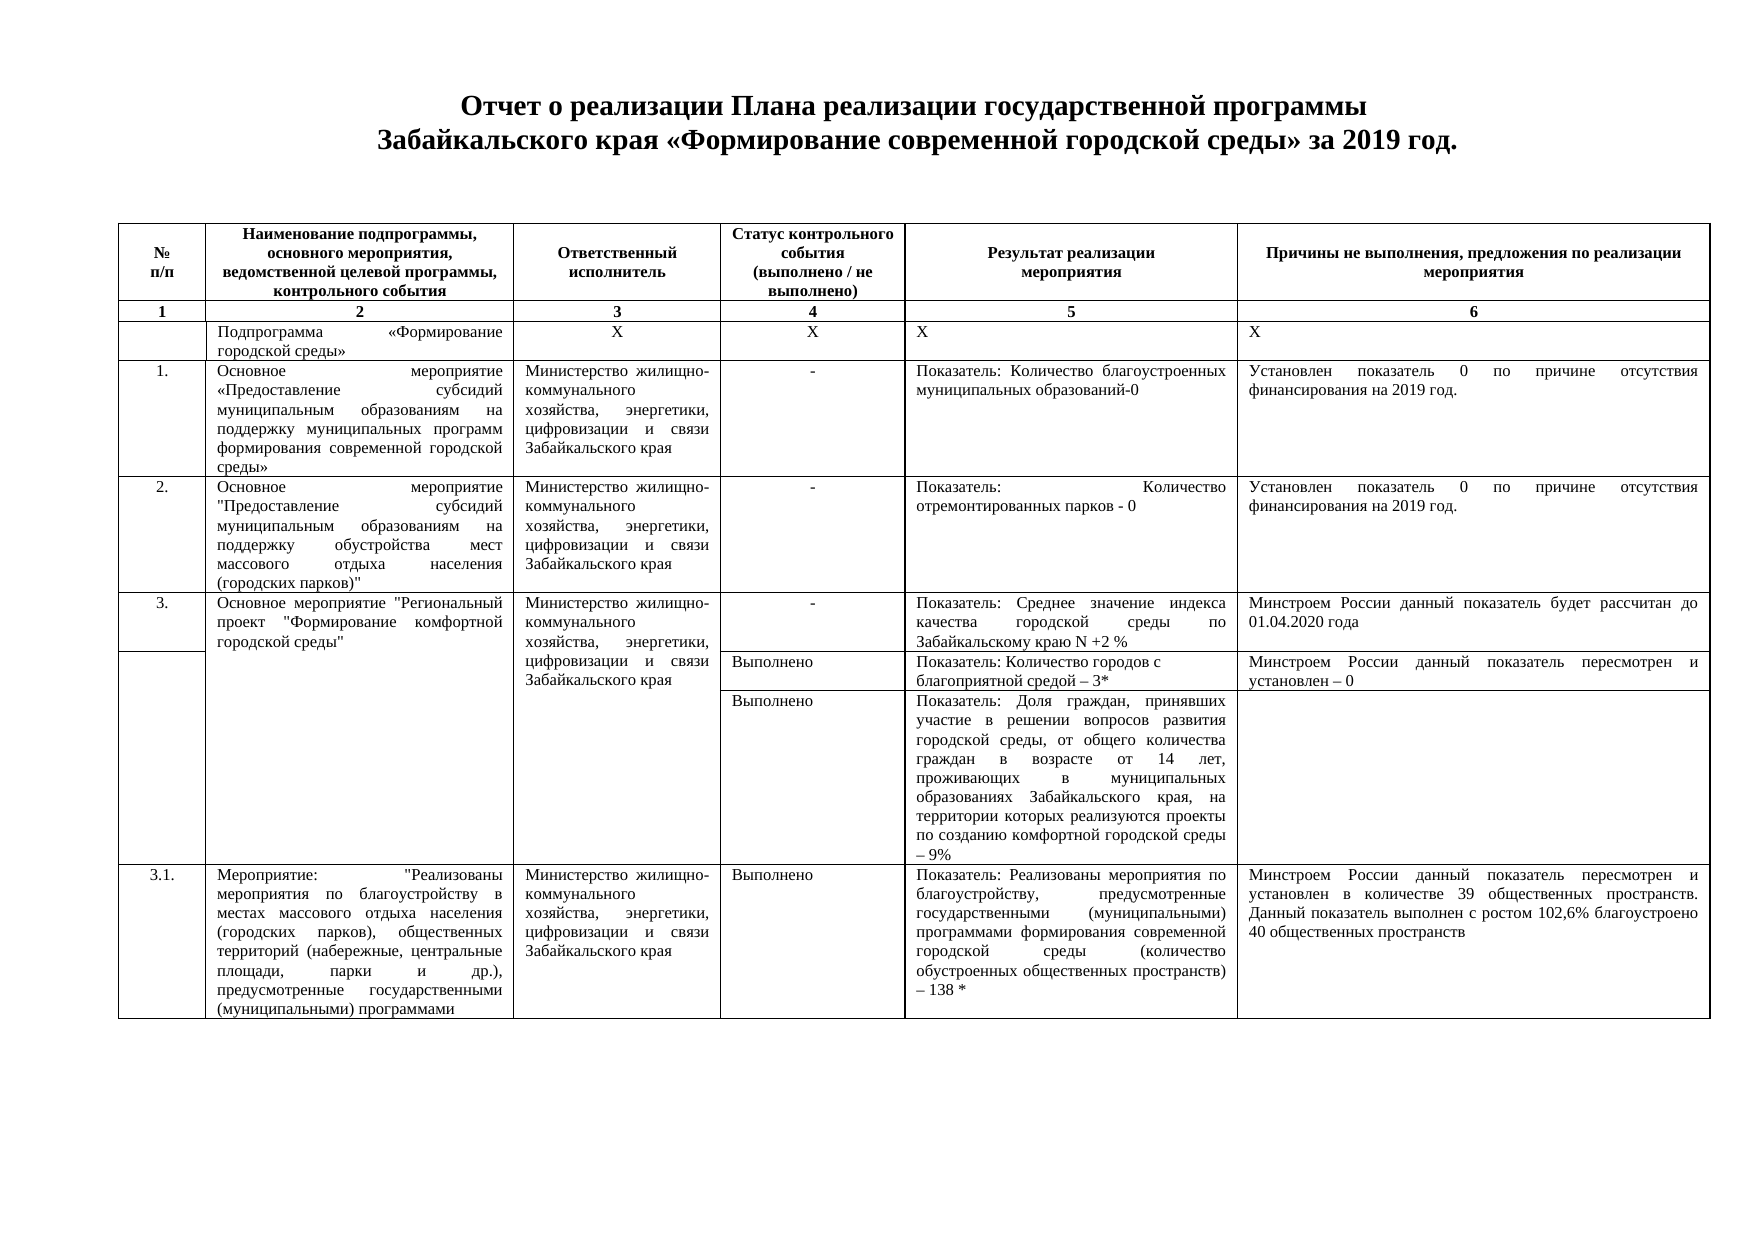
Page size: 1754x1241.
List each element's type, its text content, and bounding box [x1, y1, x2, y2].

text Отчет о реализации Плана реализации государственной программы [118, 88, 1636, 122]
table_cell 3. [119, 593, 205, 651]
table_cell Показатель: Среднее значение индекса качества городской среды по Забайкальскому краю N +2 % [906, 593, 1237, 651]
table_cell 2. [119, 477, 205, 592]
table_cell Основное мероприятие "Региональный проект "Формирование комфортной городской среды" [206, 593, 513, 863]
table_cell - [721, 593, 904, 651]
table_header Статус контрольного события (выполнено / не выполнено) [721, 224, 904, 300]
table_cell Мероприятие: "Реализованы мероприятия по благоустройству в местах массового отдыха населения (городских парков), общественных территорий (набережные, центральные площади, парки и др.), предусмотренные государственными (муниципальными) программами [206, 865, 513, 1018]
table_cell - [721, 361, 904, 476]
table_cell 1. [119, 361, 205, 476]
table_cell Выполнено [721, 652, 904, 690]
table_cell Показатель: Количество благоустроенных муниципальных образований-0 [906, 361, 1237, 476]
table_cell Министерство жилищно-коммунального хозяйства, энергетики, цифровизации и связи Забайкальского края [514, 865, 720, 1018]
table_cell 5 [906, 301, 1237, 321]
table_cell Установлен показатель 0 по причине отсутствия финансирования на 2019 год. [1238, 477, 1709, 592]
text Забайкальского края «Формирование современной городской среды» за 2019 год. [118, 122, 1636, 156]
table_cell Показатель: Количество отремонтированных парков - 0 [906, 477, 1237, 592]
table_cell Подпрограмма «Формирование городской среды» [207, 322, 513, 360]
table_header Результат реализации мероприятия [906, 224, 1237, 300]
table_cell Показатель: Количество городов с благоприятной средой – 3* [906, 652, 1237, 690]
table_cell - [721, 477, 904, 592]
table_cell 3.1. [119, 865, 205, 1018]
table_header Наименование подпрограммы, основного мероприятия, ведомственной целевой программы, контрольного события [206, 224, 513, 300]
table_cell Показатель: Реализованы мероприятия по благоустройству, предусмотренные государственными (муниципальными) программами формирования современной городской среды (количество обустроенных общественных пространств) – 138 * [906, 865, 1237, 1018]
table_cell Минстроем России данный показатель будет рассчитан до 01.04.2020 года [1238, 593, 1709, 651]
table_cell 2 [206, 301, 513, 321]
table_cell 1 [119, 301, 205, 321]
table_header Причины не выполнения, предложения по реализации мероприятия [1238, 224, 1709, 300]
table_cell Выполнено [721, 691, 904, 863]
table_cell X [721, 322, 904, 360]
table_cell Показатель: Доля граждан, принявших участие в решении вопросов развития городской среды, от общего количества граждан в возрасте от 14 лет, проживающих в муниципальных образованиях Забайкальского края, на территории которых реализуются проекты по созданию комфортной городской среды – 9% [906, 691, 1237, 863]
table_cell Минстроем России данный показатель пересмотрен и установлен – 0 [1238, 652, 1709, 690]
table_cell 6 [1238, 301, 1709, 321]
table_cell 3 [514, 301, 720, 321]
table_cell X [906, 322, 1237, 360]
table_cell Минстроем России данный показатель пересмотрен и установлен в количестве 39 общественных пространств. Данный показатель выполнен с ростом 102,6% благоустроено 40 общественных пространств [1238, 865, 1709, 1018]
table_cell Министерство жилищно-коммунального хозяйства, энергетики, цифровизации и связи Забайкальского края [514, 361, 720, 476]
table_cell X [514, 322, 720, 360]
table_cell X [1238, 322, 1709, 360]
table_cell Министерство жилищно-коммунального хозяйства, энергетики, цифровизации и связи Забайкальского края [514, 593, 720, 863]
table_cell [1238, 691, 1709, 863]
table_cell Установлен показатель 0 по причине отсутствия финансирования на 2019 год. [1238, 361, 1709, 476]
table_cell Основное мероприятие «Предоставление субсидий муниципальным образованиям на поддержку муниципальных программ формирования современной городской среды» [206, 361, 513, 476]
table_header № п/п [119, 224, 205, 300]
table_cell Основное мероприятие "Предоставление субсидий муниципальным образованиям на поддержку обустройства мест массового отдыха населения (городских парков)" [206, 477, 513, 592]
table_cell [119, 322, 206, 360]
table_cell Выполнено [721, 865, 904, 1018]
table_cell [119, 652, 205, 863]
table_cell 4 [721, 301, 904, 321]
table_cell Министерство жилищно-коммунального хозяйства, энергетики, цифровизации и связи Забайкальского края [514, 477, 720, 592]
table_header Ответственный исполнитель [514, 224, 720, 300]
